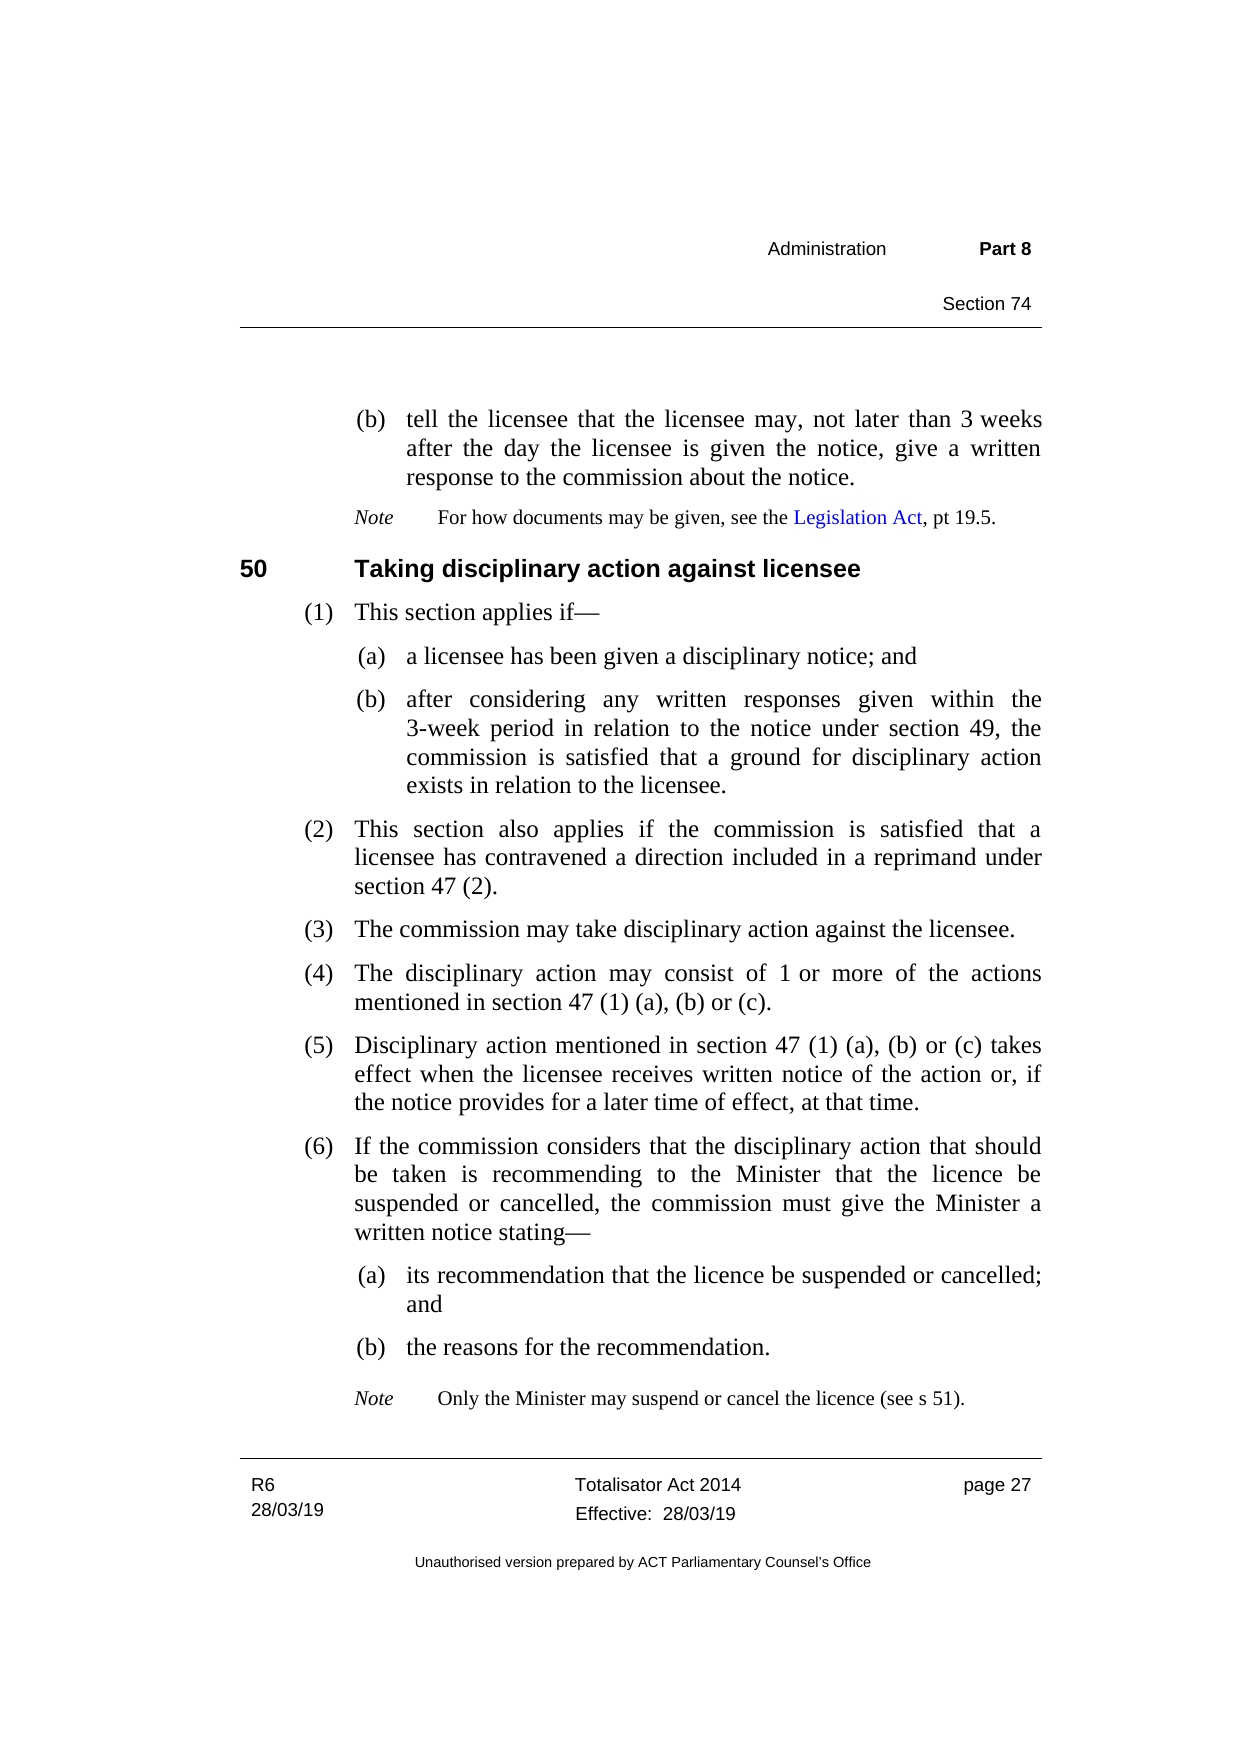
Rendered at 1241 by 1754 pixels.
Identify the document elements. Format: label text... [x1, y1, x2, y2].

text (5) Disciplinary action mentioned in section 47 (1) (a), (b) or (c) takes effect when the licensee receives written notice of the action or, if the notice provides for a later time of effect, at that time. [239, 1030, 1042, 1116]
text (a) a licensee has been given a disciplinary notice; and [239, 641, 1042, 669]
text Note Only the Minister may suspend or cancel the licence (see s 51). [354, 1386, 1042, 1410]
text 50 Taking disciplinary action against licensee [239, 554, 1042, 583]
text Note For how documents may be given, see the Legislation Act, pt 19.5. [354, 505, 1042, 529]
text (2) This section also applies if the commission is satisfied that a licensee has contravened a direction included in a reprimand under section 47 (2). [239, 814, 1042, 900]
text (b) tell the licensee that the licensee may, not later than 3 weeks after the day the licensee is given the notice, give a written response to the commission about the notice. [239, 404, 1042, 490]
text (b) after considering any written responses given within the 3-week period in relation to the notice under section 49, the commission is satisfied that a ground for disciplinary action exists in relation to the licensee. [239, 684, 1042, 799]
text (6) If the commission considers that the disciplinary action that should be taken is recommending to the Minister that the licence be suspended or cancelled, the commission must give the Minister a written notice stating— [239, 1131, 1042, 1246]
text (3) The commission may take disciplinary action against the licensee. [239, 914, 1042, 943]
text (b) the reasons for the recommendation. [239, 1332, 1042, 1361]
text (a) its recommendation that the licence be suspended or cancelled; and [239, 1260, 1042, 1318]
text (4) The disciplinary action may consist of 1 or more of the actions mentioned in section 47 (1) (a), (b) or (c). [239, 958, 1042, 1015]
text (1) This section applies if— [239, 597, 1042, 626]
